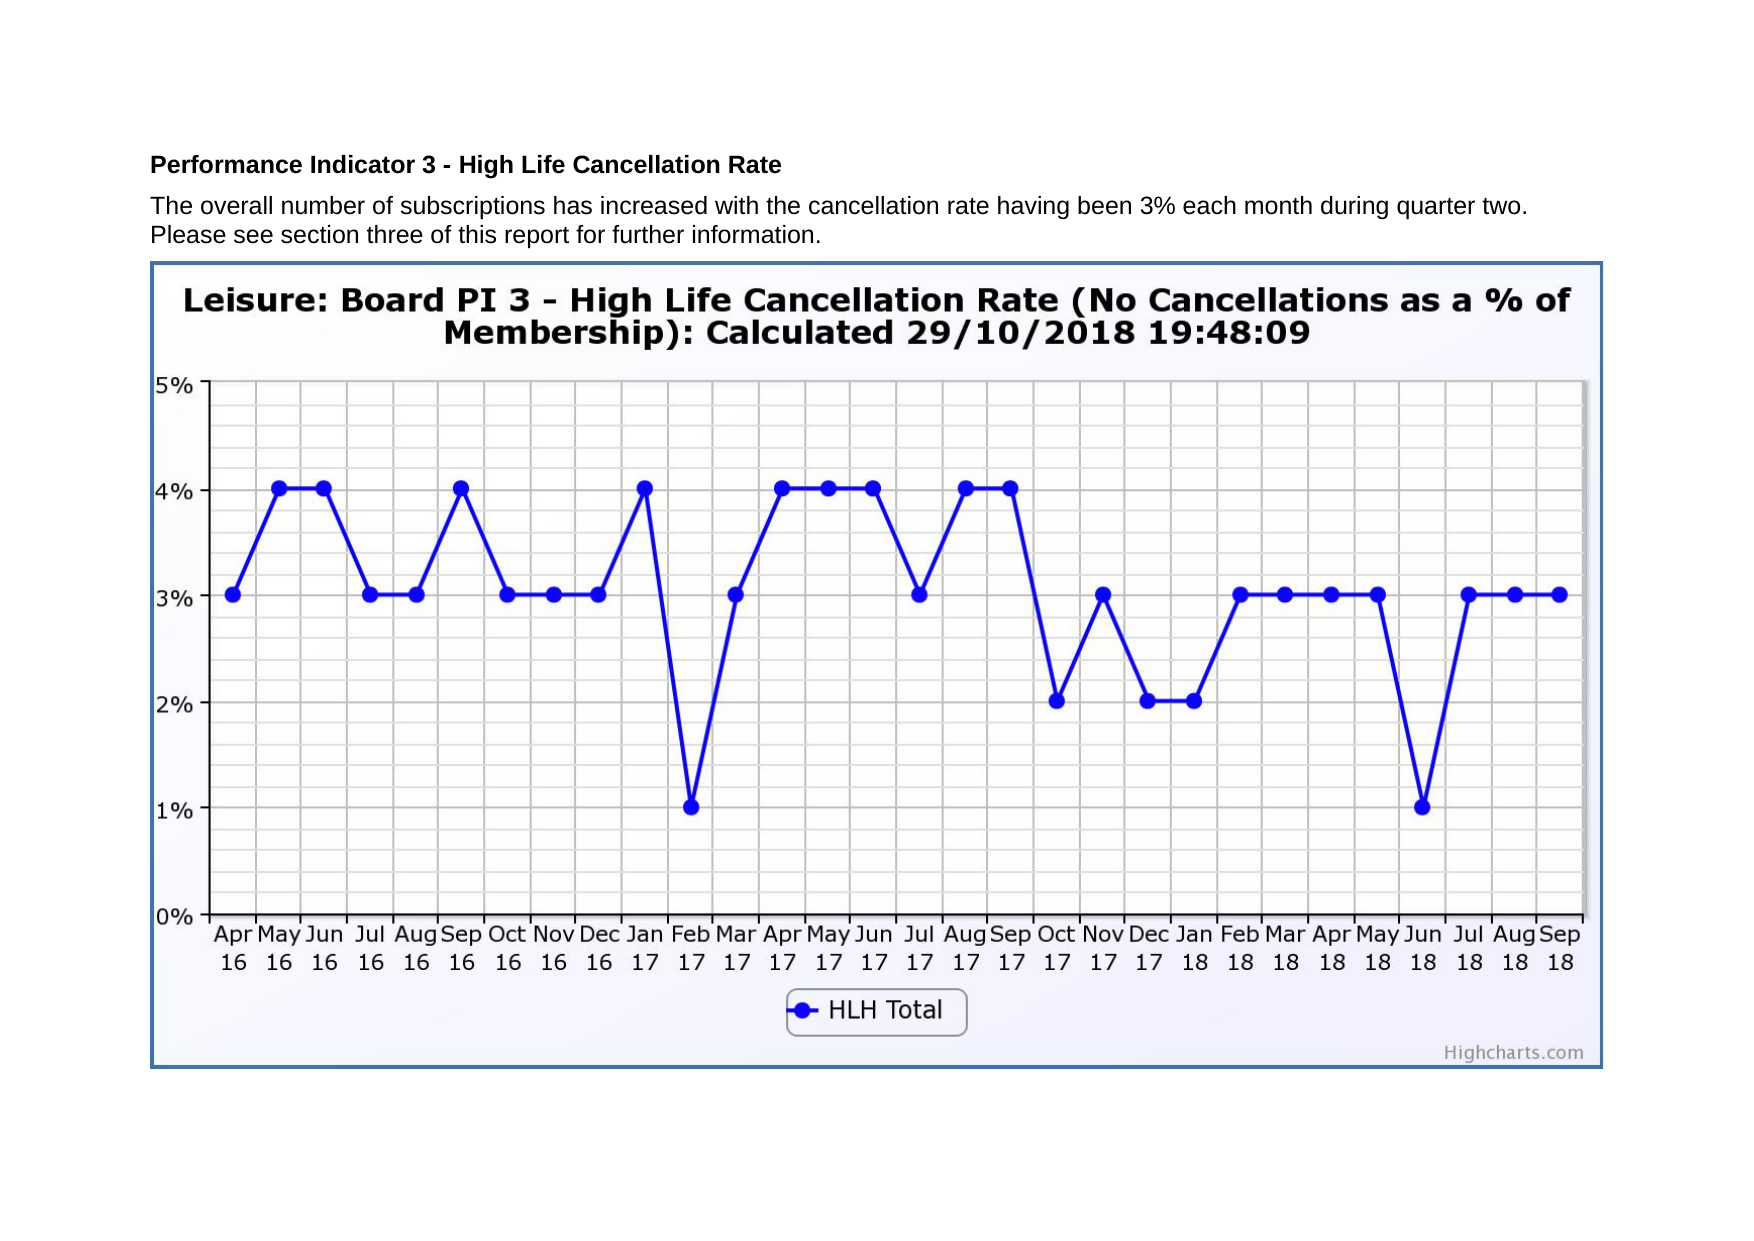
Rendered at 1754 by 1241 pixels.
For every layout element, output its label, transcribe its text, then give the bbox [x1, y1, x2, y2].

picture [150, 261, 1604, 1069]
text The overall number of subscriptions has increased with the cancellation rate having been 3% each month during quarter two. Please see section three of this report for further information. [150, 191, 1604, 249]
text Performance Indicator 3 - High Life Cancellation Rate [150, 150, 1604, 179]
